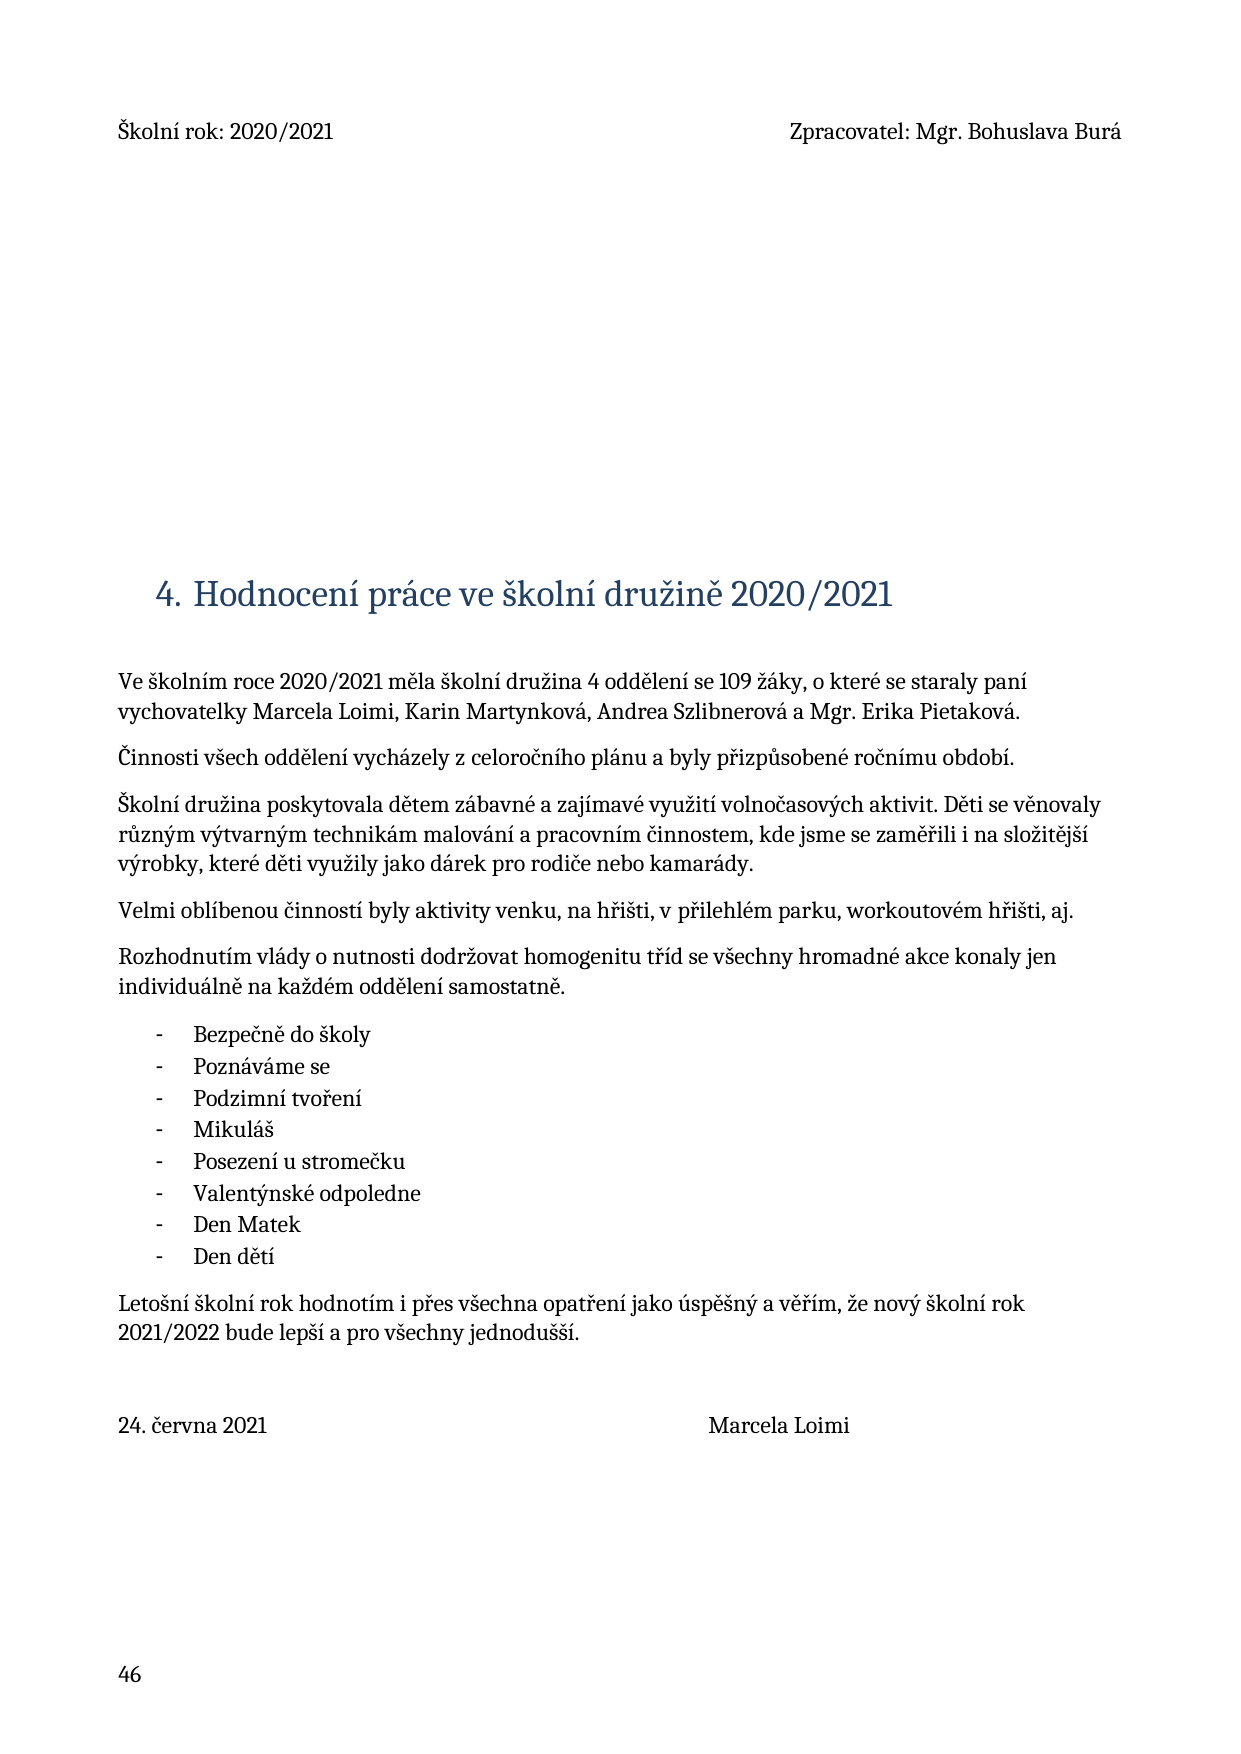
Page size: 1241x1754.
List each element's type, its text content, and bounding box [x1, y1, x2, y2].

list Valentýnské odpoledne [156, 1178, 1122, 1207]
list Bezpečně do školy [156, 1019, 1122, 1049]
text Školní družina poskytovala dětem zábavné a zajímavé využití volnočasových aktivit. Děti se věnovaly různým výtvarným technikám malování a pracovním činnostem, kde jsme se zaměřili i na složitější výrobky, které děti využily jako dárek pro rodiče nebo kamarády. [118, 791, 1122, 878]
text 24. června 2021 Marcela Loimi [118, 1412, 1122, 1440]
text Rozhodnutím vlády o nutnosti dodržovat homogenitu tříd se všechny hromadné akce konaly jen individuálně na každém oddělení samostatně. [118, 943, 1122, 1001]
list Posezení u stromečku [156, 1146, 1122, 1176]
list Mikuláš [156, 1114, 1122, 1144]
text Činnosti všech oddělení vycházely z celoročního plánu a byly přizpůsobené ročnímu období. [118, 744, 1122, 772]
list Podzimní tvoření [156, 1083, 1122, 1112]
text Letošní školní rok hodnotím i přes všechna opatření jako úspěšný a věřím, že nový školní rok 2021/2022 bude lepší a pro všechny jednodušší. [118, 1289, 1122, 1347]
list Den Matek [156, 1209, 1122, 1239]
text Velmi oblíbenou činností byly aktivity venku, na hřišti, v přilehlém parku, workoutovém hřišti, aj. [118, 897, 1122, 924]
list Poznáváme se [156, 1051, 1122, 1081]
subtitle Hodnocení práce ve školní družině 2020/2021 [156, 573, 1122, 616]
text Ve školním roce 2020/2021 měla školní družina 4 oddělení se 109 žáky, o které se staraly paní vychovatelky Marcela Loimi, Karin Martynková, Andrea Szlibnerová a Mgr. Erika Pietaková. [118, 668, 1122, 725]
list Den dětí [156, 1241, 1122, 1271]
